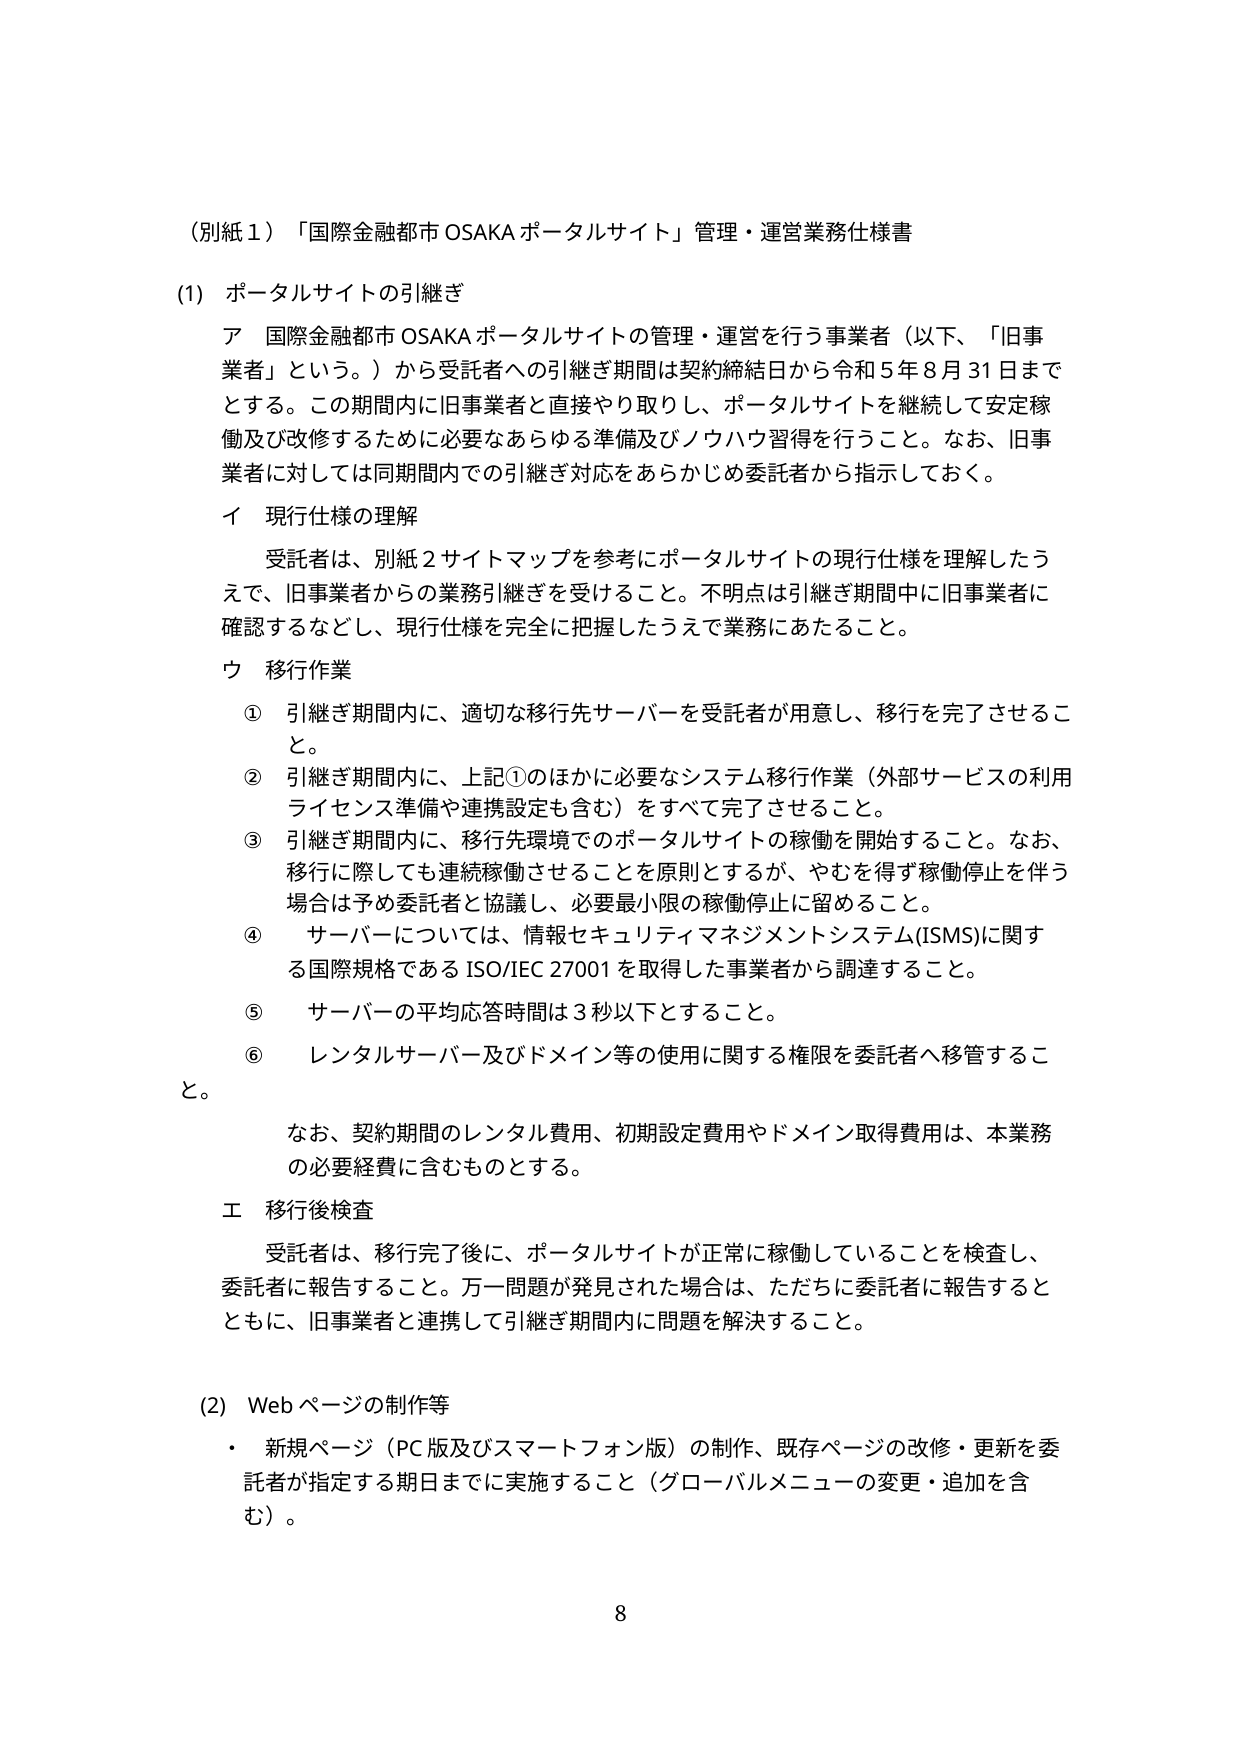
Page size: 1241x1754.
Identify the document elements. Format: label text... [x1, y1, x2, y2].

text なお、契約期間のレンタル費用、初期設定費用やドメイン取得費用は、本業務の必要経費に含むものとする。 [287, 1116, 1063, 1181]
text ⑥ レンタルサーバー及びドメイン等の使用に関する権限を委託者へ移管すること。 [178, 1038, 1063, 1104]
text ④ サーバーについては、情報セキュリティマネジメントシステム(ISMS)に関する国際規格であるISO/IEC 27001を取得した事業者から調達すること。 [243, 918, 1063, 984]
text （別紙１）「国際金融都市OSAKAポータルサイト」管理・運営業務仕様書 [177, 215, 1073, 246]
text エ 移行後検査 [177, 1193, 1063, 1224]
text 受託者は、移行完了後に、ポータルサイトが正常に稼働していることを検査し、委託者に報告すること。万一問題が発見された場合は、ただちに委託者に報告するとともに、旧事業者と連携して引継ぎ期間内に問題を解決すること。 [177, 1236, 1063, 1336]
list 引継ぎ期間内に、適切な移行先サーバーを受託者が用意し、移行を完了させること。 [243, 696, 1074, 759]
text ・ 新規ページ（PC版及びスマートフォン版）の制作、既存ページの改修・更新を委託者が指定する期日までに実施すること（グローバルメニューの変更・追加を含む）。 [221, 1431, 1063, 1531]
text ⑤ サーバーの平均応答時間は３秒以下とすること。 [178, 995, 1063, 1027]
text ウ 移行作業 [177, 653, 1063, 685]
text (1) ポータルサイトの引継ぎ [177, 276, 1063, 308]
text ア 国際金融都市OSAKAポータルサイトの管理・運営を行う事業者（以下、「旧事業者」という。）から受託者への引継ぎ期間は契約締結日から令和５年８月31日までとする。この期間内に旧事業者と直接やり取りし、ポータルサイトを継続して安定稼働及び改修するために必要なあらゆる準備及びノウハウ習得を行うこと。なお、旧事業者に対しては同期間内での引継ぎ対応をあらかじめ委託者から指示しておく。 [177, 319, 1063, 488]
text 受託者は、別紙２サイトマップを参考にポータルサイトの現行仕様を理解したうえで、旧事業者からの業務引継ぎを受けること。不明点は引継ぎ期間中に旧事業者に確認するなどし、現行仕様を完全に把握したうえで業務にあたること。 [177, 542, 1063, 642]
text イ 現行仕様の理解 [177, 499, 1063, 531]
text (2) Webページの制作等 [178, 1388, 1063, 1419]
list 引継ぎ期間内に、移行先環境でのポータルサイトの稼働を開始すること。なお、移行に際しても連続稼働させることを原則とするが、やむを得ず稼働停止を伴う場合は予め委託者と協議し、必要最小限の稼働停止に留めること。 [243, 823, 1074, 918]
list 引継ぎ期間内に、上記①のほかに必要なシステム移行作業（外部サービスの利用ライセンス準備や連携設定も含む）をすべて完了させること。 [243, 759, 1074, 823]
